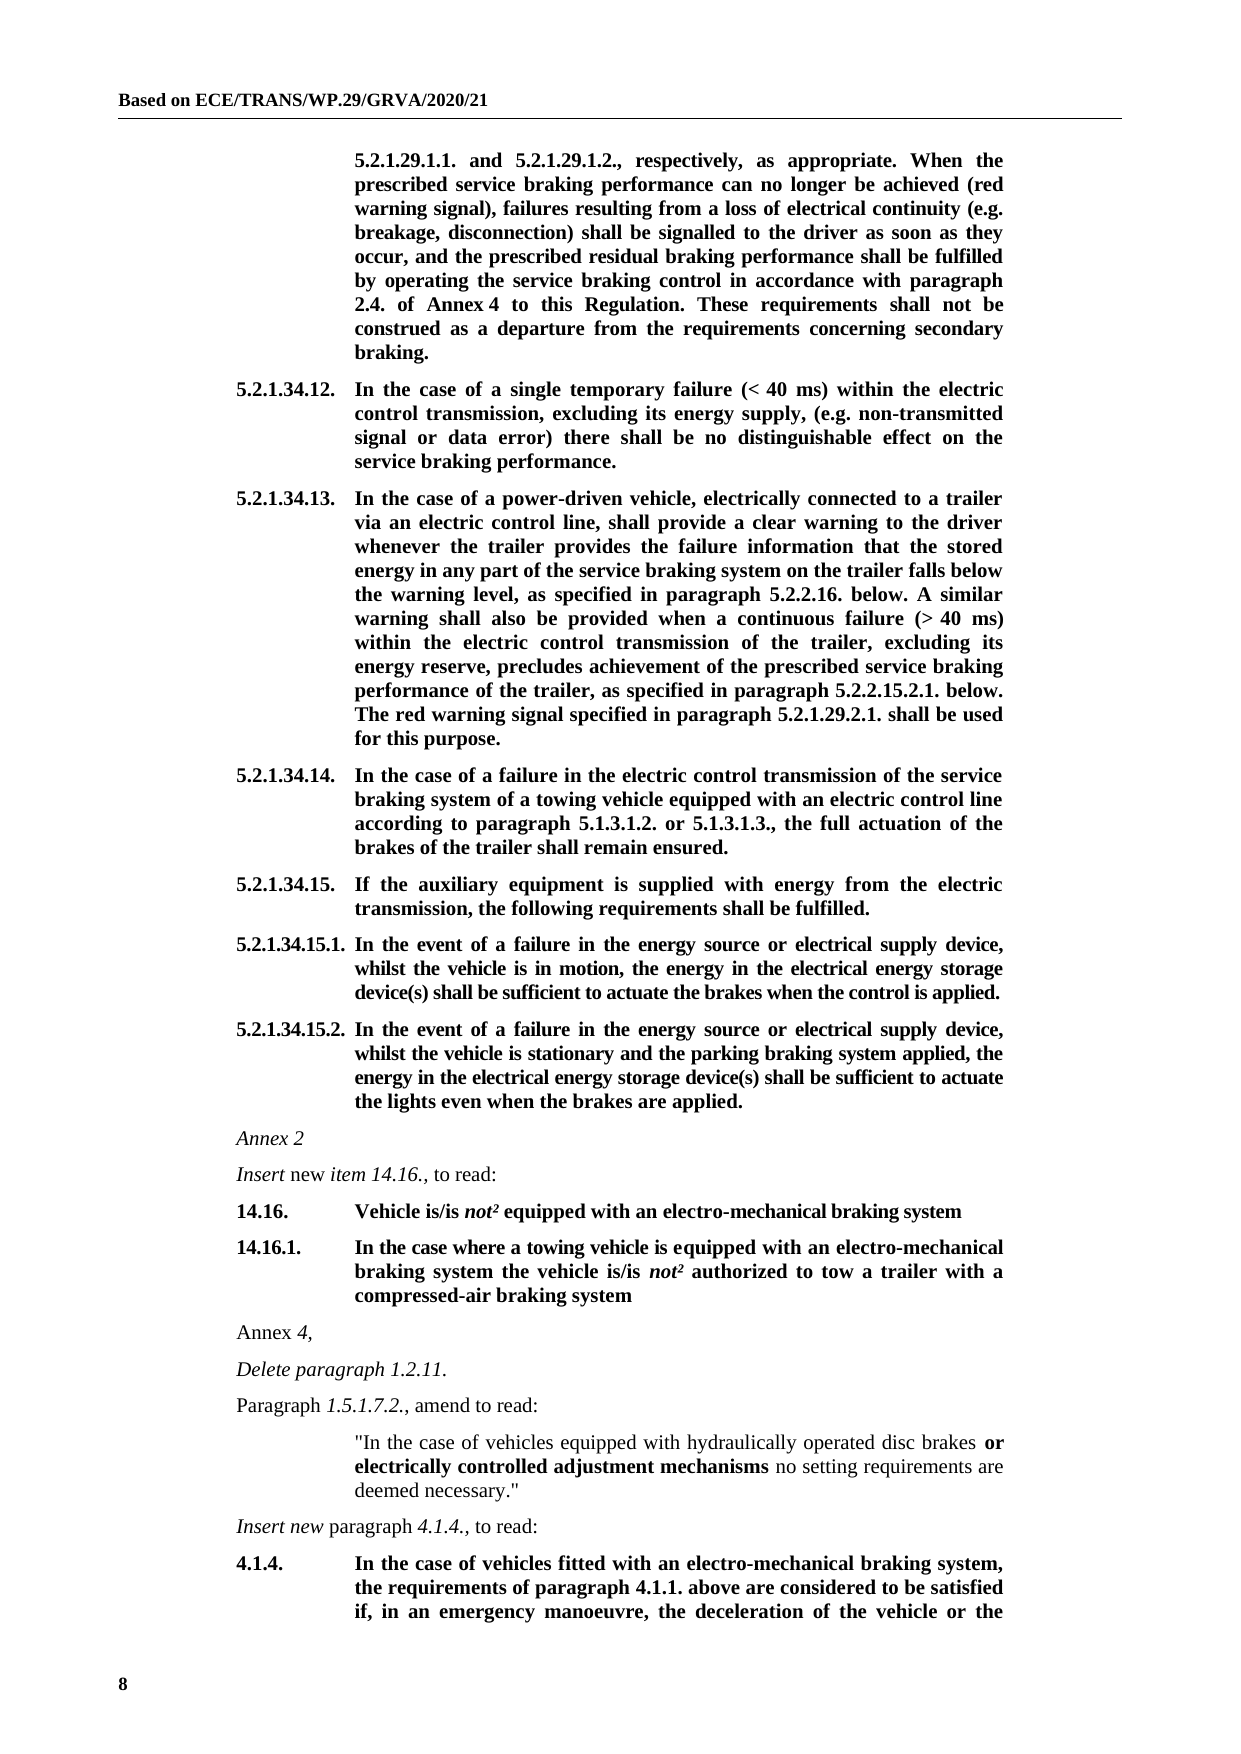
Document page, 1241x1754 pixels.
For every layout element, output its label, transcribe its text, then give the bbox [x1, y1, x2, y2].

text 5.2.1.34.14. In the case of a failure in the electric control transmission of the service braking system of a towing vehicle equipped with an electric control line according to paragraph 5.1.3.1.2. or 5.1.3.1.3., the full actuation of the brakes of the trailer shall remain ensured. [236, 763, 1004, 859]
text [236, 148, 1004, 364]
text Paragraph 1.5.1.7.2., amend to read: [236, 1393, 1004, 1417]
text Insert new item 14.16., to read: [236, 1162, 1004, 1186]
text "In the case of vehicles equipped with hydraulically operated disc brakes or electrically controlled adjustment mechanisms no setting requirements are deemed necessary." [354, 1429, 1004, 1502]
text Delete paragraph 1.2.11. [236, 1356, 1004, 1381]
text 5.2.1.34.13. In the case of a power-driven vehicle, electrically connected to a trailer via an electric control line, shall provide a clear warning to the driver whenever the trailer provides the failure information that the stored energy in any part of the service braking system on the trailer falls below the warning level, as specified in paragraph 5.2.2.16. below. A similar warning shall also be provided when a continuous failure (> 40 ms) within the electric control transmission of the trailer, excluding its energy reserve, precludes achievement of the prescribed service braking performance of the trailer, as specified in paragraph 5.2.2.15.2.1. below. The red warning signal specified in paragraph 5.2.1.29.2.1. shall be used for this purpose. [236, 486, 1004, 750]
text 14.16. Vehicle is/is not² equipped with an electro-mechanical braking system [236, 1199, 1004, 1223]
text 5.2.1.34.15. If the auxiliary equipment is supplied with energy from the electric transmission, the following requirements shall be fulfilled. [236, 871, 1004, 919]
text 14.16.1. In the case where a towing vehicle is equipped with an electro-mechanical braking system the vehicle is/is not² authorized to tow a trailer with a compressed-air braking system [236, 1235, 1004, 1307]
text 5.2.1.34.15.2. In the event of a failure in the energy source or electrical supply device, whilst the vehicle is stationary and the parking braking system applied, the energy in the electrical energy storage device(s) shall be sufficient to actuate the lights even when the brakes are applied. [236, 1017, 1004, 1113]
text 5.2.1.34.15.1. In the event of a failure in the energy source or electrical supply device, whilst the vehicle is in motion, the energy in the electrical energy storage device(s) shall be sufficient to actuate the brakes when the control is applied. [236, 932, 1004, 1004]
text Annex 4, [236, 1320, 1004, 1344]
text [236, 1551, 1004, 1623]
text 5.2.1.34.12. In the case of a single temporary failure (< 40 ms) within the electric control transmission, excluding its energy supply, (e.g. non-transmitted signal or data error) there shall be no distinguishable effect on the service braking performance. [236, 377, 1004, 473]
text Annex 2 [236, 1126, 1004, 1149]
text Insert new paragraph 4.1.4., to read: [236, 1514, 1004, 1538]
